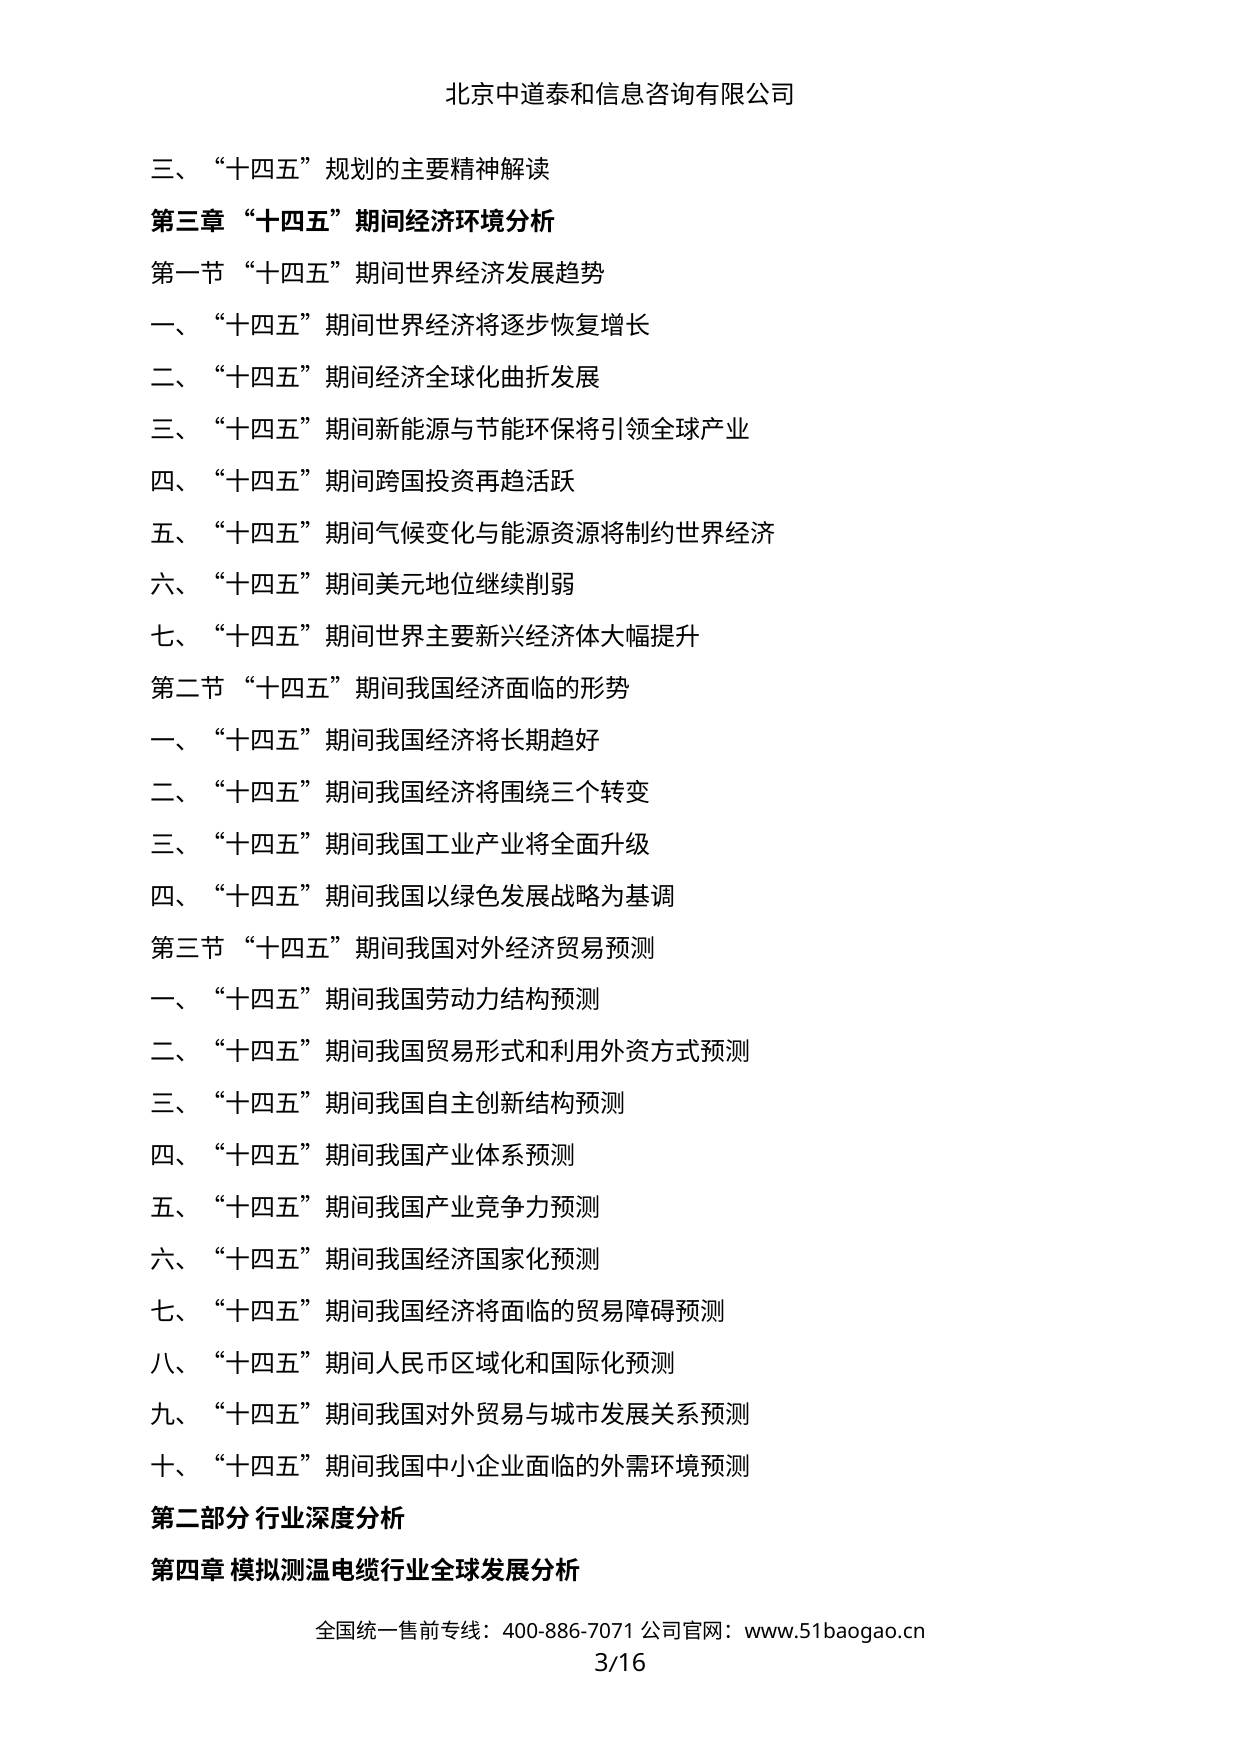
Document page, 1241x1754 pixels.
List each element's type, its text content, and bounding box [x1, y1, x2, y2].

text 二、“十四五”期间我国贸易形式和利用外资方式预测 [150, 1032, 1090, 1068]
text 三、“十四五”期间新能源与节能环保将引领全球产业 [150, 409, 1090, 446]
text 一、“十四五”期间我国经济将长期趋好 [150, 721, 1090, 757]
text 第四章 模拟测温电缆行业全球发展分析 [150, 1551, 1090, 1587]
text 第二节 “十四五”期间我国经济面临的形势 [150, 669, 1090, 705]
text 第一节 “十四五”期间世界经济发展趋势 [150, 254, 1090, 290]
text 四、“十四五”期间我国以绿色发展战略为基调 [150, 876, 1090, 912]
text 二、“十四五”期间我国经济将围绕三个转变 [150, 772, 1090, 809]
text 五、“十四五”期间我国产业竞争力预测 [150, 1187, 1090, 1224]
text 一、“十四五”期间我国劳动力结构预测 [150, 980, 1090, 1016]
text 三、“十四五”期间我国工业产业将全面升级 [150, 824, 1090, 861]
text 第三节 “十四五”期间我国对外经济贸易预测 [150, 928, 1090, 964]
text 第二部分 行业深度分析 [150, 1499, 1090, 1535]
text 一、“十四五”期间世界经济将逐步恢复增长 [150, 306, 1090, 342]
text 八、“十四五”期间人民币区域化和国际化预测 [150, 1343, 1090, 1379]
text 七、“十四五”期间世界主要新兴经济体大幅提升 [150, 617, 1090, 653]
text 三、“十四五”规划的主要精神解读 [150, 150, 1090, 186]
text 五、“十四五”期间气候变化与能源资源将制约世界经济 [150, 513, 1090, 549]
text 十、“十四五”期间我国中小企业面临的外需环境预测 [150, 1447, 1090, 1483]
text 四、“十四五”期间跨国投资再趋活跃 [150, 461, 1090, 497]
text 六、“十四五”期间我国经济国家化预测 [150, 1239, 1090, 1276]
text 七、“十四五”期间我国经济将面临的贸易障碍预测 [150, 1291, 1090, 1327]
text 四、“十四五”期间我国产业体系预测 [150, 1136, 1090, 1172]
text 二、“十四五”期间经济全球化曲折发展 [150, 357, 1090, 394]
text 九、“十四五”期间我国对外贸易与城市发展关系预测 [150, 1395, 1090, 1431]
text 第三章 “十四五”期间经济环境分析 [150, 202, 1090, 238]
text 六、“十四五”期间美元地位继续削弱 [150, 565, 1090, 601]
text 三、“十四五”期间我国自主创新结构预测 [150, 1084, 1090, 1120]
